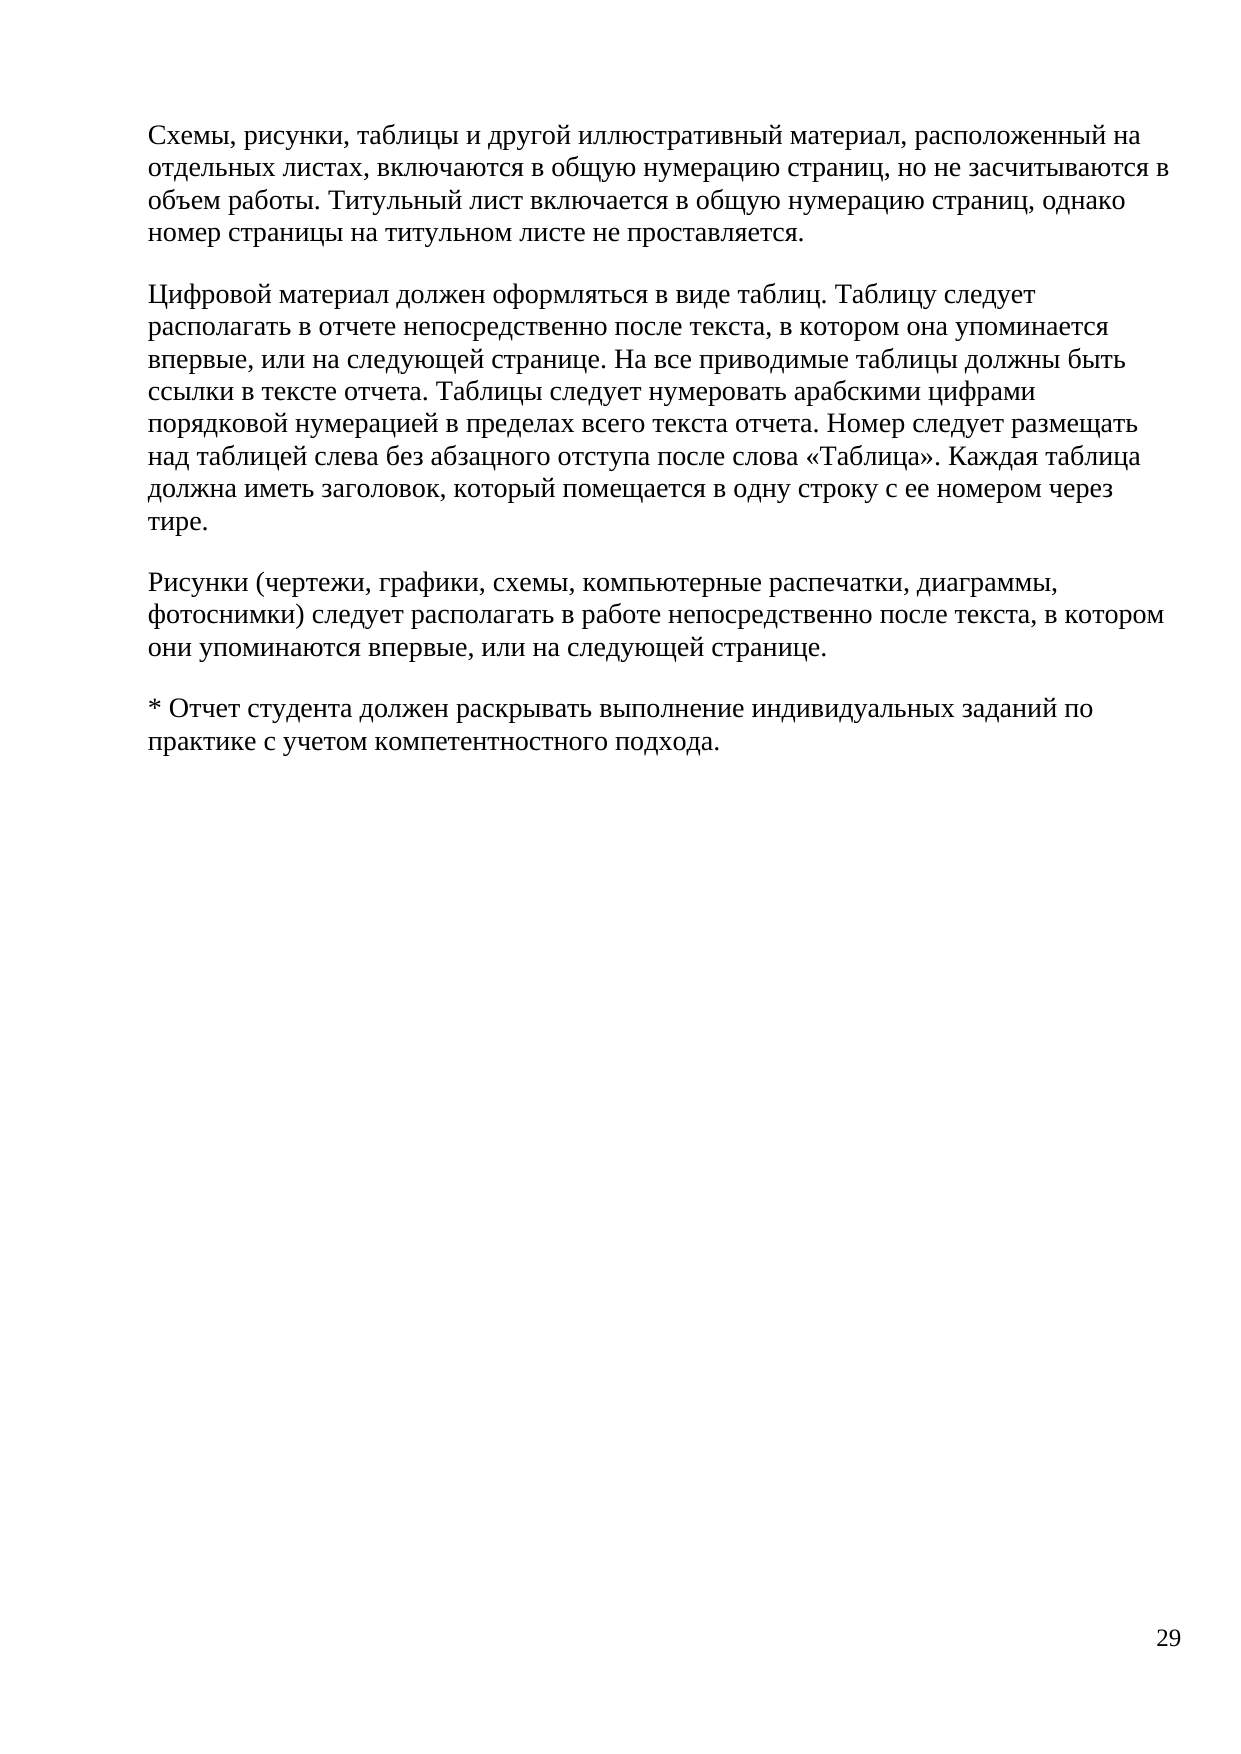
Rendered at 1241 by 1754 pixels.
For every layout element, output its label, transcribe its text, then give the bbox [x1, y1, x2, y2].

text * Отчет студента должен раскрывать выполнение индивидуальных заданий по практике с учетом компетентностного подхода. [148, 692, 1181, 756]
text Цифровой материал должен оформляться в виде таблиц. Таблицу следует располагать в отчете непосредственно после текста, в котором она упоминается впервые, или на следующей странице. На все приводимые таблицы должны быть ссылки в тексте отчета. Таблицы следует нумеровать арабскими цифрами порядковой нумерацией в пределах всего текста отчета. Номер следует размещать над таблицей слева без абзацного отступа после слова «Таблица». Каждая таблица должна иметь заголовок, который помещается в одну строку с ее номером через тире. [148, 277, 1181, 536]
text Схемы, рисунки, таблицы и другой иллюстративный материал, расположенный на отдельных листах, включаются в общую нумерацию страниц, но не засчитываются в объем работы. Титульный лист включается в общую нумерацию страниц, однако номер страницы на титульном листе не проставляется. [148, 118, 1181, 248]
text Рисунки (чертежи, графики, схемы, компьютерные распечатки, диаграммы, фотоснимки) следует располагать в работе непосредственно после текста, в котором они упоминаются впервые, или на следующей странице. [148, 565, 1181, 662]
